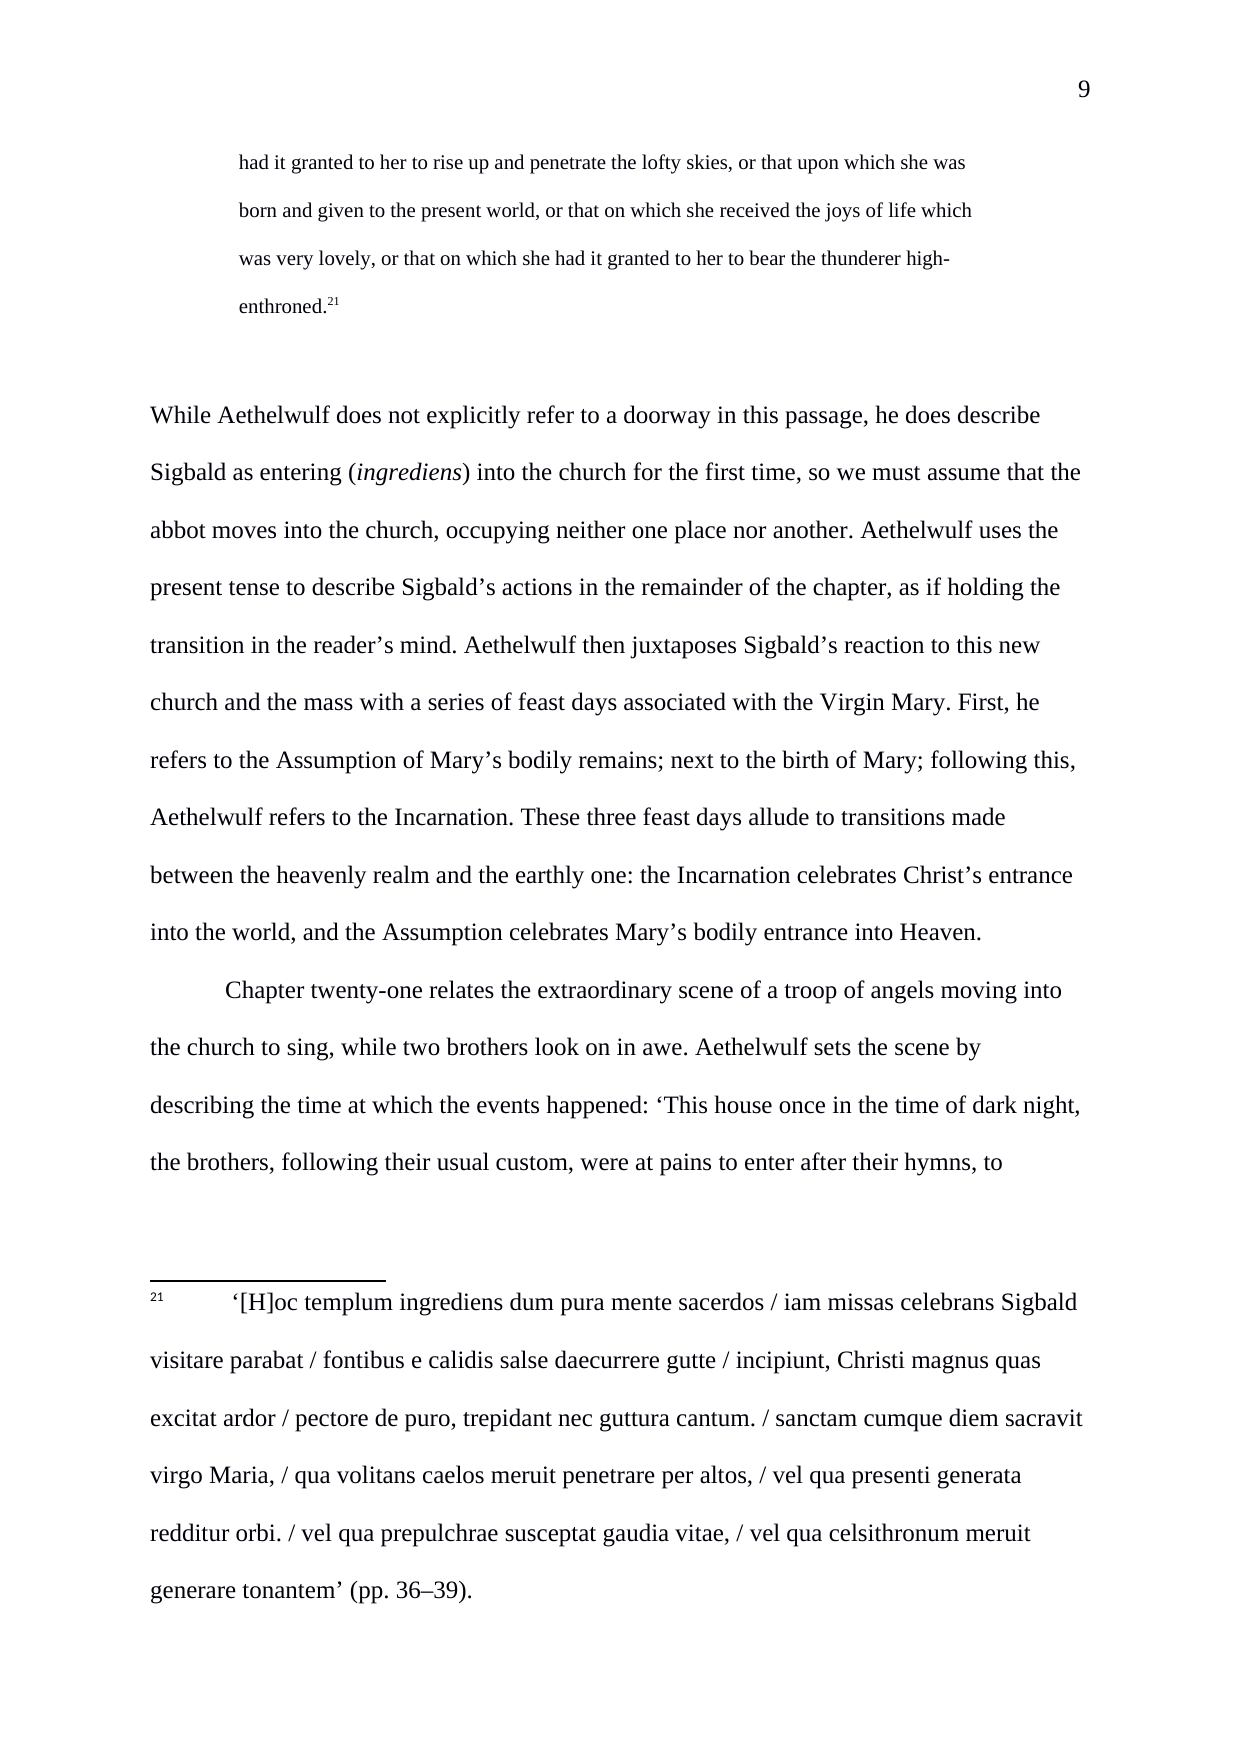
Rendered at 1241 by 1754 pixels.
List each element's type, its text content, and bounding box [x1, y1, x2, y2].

text Chapter twenty-one relates the extraordinary scene of a troop of angels moving into the church to sing, while two brothers look on in awe. Aethelwulf sets the scene by describing the time at which the events happened: ‘This house once in the time of dark night, the brothers, following their usual custom, were at pains to enter after their hymns, to complete their solemnities of spirit’. He continues by highlighting the specific time at which the events occurred: ‘They [the brothers] desired to hurry thence to their beds, but I left the church after them all with its doors shut, and approached another brother, whom I accompanied’. The events occur at a liminal moment in the monastic day, between the end of the opus dei and going to bed — not during the high point of the mass, but in the moments between the daily hours. This sense of a liminal time is then reinforced by a spatial analogue. The poet makes a particular point of writing that the doors were shut. The two brothers then hear the heavenly music, and see ‘a great troop’ making the music. The poet continues: ‘The spirits entered the church, which was shining with a starry light’. In order to enter the church, the spirits must have first opened the doors and moved through them. The host continues to sing in the church before they vanish and the witnesses proceed to the dormitory, shaken by the experience. At one level the scene is like Bede’s analogy of the swallow: it portrays a shift from the outside to inside, and the transition between spaces framed by doors. [150, 975, 1090, 1176]
text While Aethelwulf does not explicitly refer to a doorway in this passage, he does describe Sigbald as entering (ingrediens) into the church for the first time, so we must assume that the abbot moves into the church, occupying neither one place nor another. Aethelwulf uses the present tense to describe Sigbald’s actions in the remainder of the chapter, as if holding the transition in the reader’s mind. Aethelwulf then juxtaposes Sigbald’s reaction to this new church and the mass with a series of feast days associated with the Virgin Mary. First, he refers to the Assumption of Mary’s bodily remains; next to the birth of Mary; following this, Aethelwulf refers to the Incarnation. These three feast days allude to transitions made between the heavenly realm and the earthly one: the Incarnation celebrates Christ’s entrance into the world, and the Assumption celebrates Mary’s bodily entrance into Heaven. [150, 400, 1090, 946]
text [239, 150, 977, 318]
